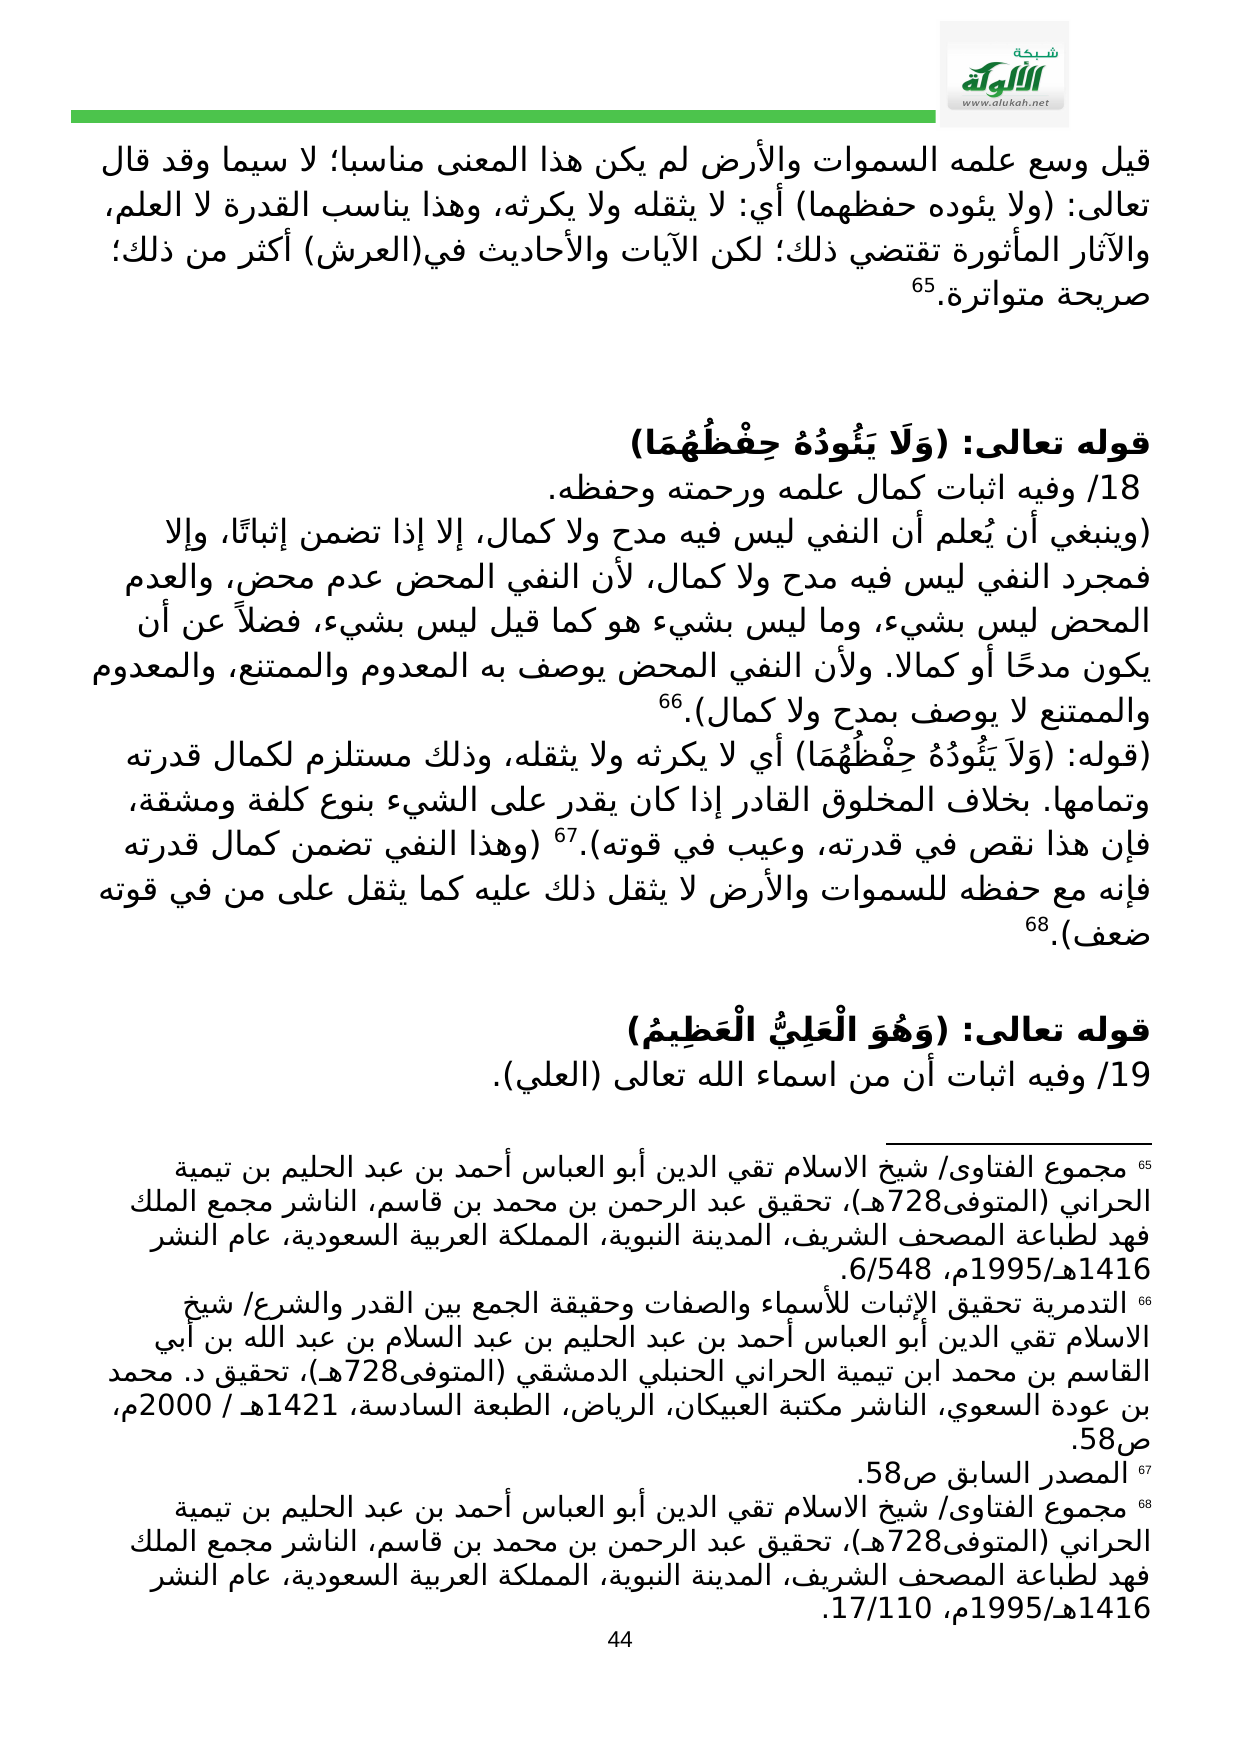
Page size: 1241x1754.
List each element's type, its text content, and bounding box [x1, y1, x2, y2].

text (قوله: (وَلاَ يَئُودُهُ حِفْظُهُمَا) أي لا يكرثه ولا يثقله، وذلك مستلزم لكمال قدرته وتمامها. بخلاف المخلوق القادر إذا كان يقدر على الشيء بنوع كلفة ومشقة، فإن هذا نقص في قدرته، وعيب في قوته). (وهذا النفي تضمن كمال قدرته فإنه مع حفظه للسموات والأرض لا يثقل ذلك عليه كما يثقل على من في قوته ضعف). [89, 736, 1152, 953]
text قوله تعالى: (وَهُوَ الْعَلِيُّ الْعَظِيمُ) [89, 1011, 1152, 1050]
text 19/ وفيه اثبات أن من اسماء الله تعالى (العلي). [89, 1055, 1152, 1094]
text (وينبغي أن يُعلم أن النفي ليس فيه مدح ولا كمال، إلا إذا تضمن إثباتًا، وإلا فمجرد النفي ليس فيه مدح ولا كمال، لأن النفي المحض عدم محض، والعدم المحض ليس بشيء، وما ليس بشيء هو كما قيل ليس بشيء، فضلاً عن أن يكون مدحًا أو كمالا. ولأن النفي المحض يوصف به المعدوم والممتنع، والمعدوم والممتنع لا يوصف بمدح ولا كمال). [89, 513, 1152, 730]
text و(العرش) موجود بالكتاب والسنة وإجماع سلف الأمة وأئمتها وكذلك (الكرسي) ثابت بالكتاب والسنة وإجماع جمهور السلف. وقد نقل عن بعضهم: أن (كرسيه) علمه. وهو قول ضعيف؛ فإن علم الله وسع كل شيء كما قال: (رَبَّنَا وَسِعْتَ كُلَّ شَيْءٍ رَحْمَةً وَعِلْمًا)(غافر/7). والله يعلم نفسه ويعلم ما كان وما لم يكن فلو قيل وسع علمه السموات والأرض لم يكن هذا المعنى مناسبا؛ لا سيما وقد قال تعالى: (ولا يئوده حفظهما) أي: لا يثقله ولا يكرثه، وهذا يناسب القدرة لا العلم، والآثار المأثورة تقتضي ذلك؛ لكن الآيات والأحاديث في(العرش) أكثر من ذلك؛ صريحة متواترة. [89, 141, 1152, 313]
text 18/ وفيه اثبات كمال علمه ورحمته وحفظه. [89, 468, 1152, 507]
text قوله تعالى: (وَلَا يَئُودُهُ حِفْظُهُمَا) [89, 424, 1152, 462]
